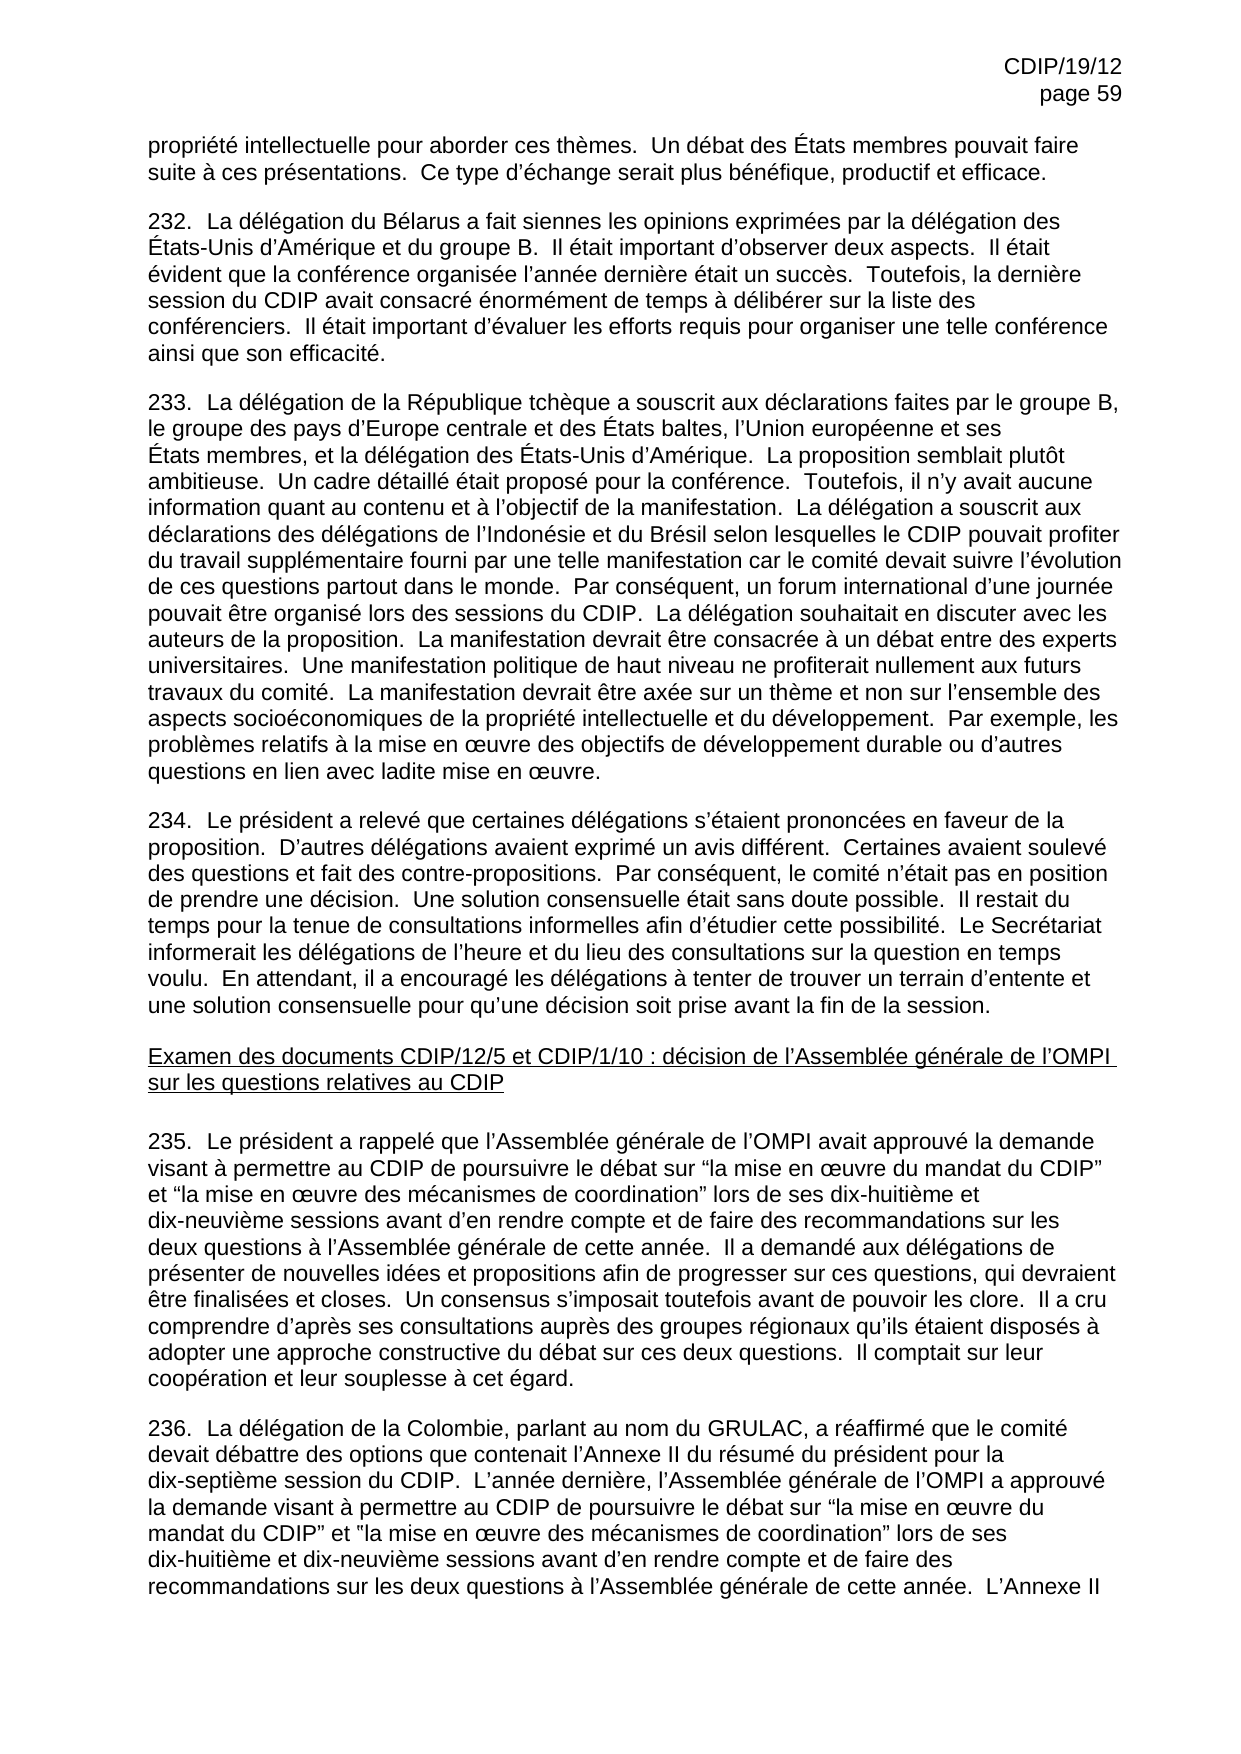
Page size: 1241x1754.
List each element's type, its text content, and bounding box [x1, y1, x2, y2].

text La délégation de la République tchèque a souscrit aux déclarations faites par le groupe B, le groupe des pays d’Europe centrale et des États baltes, l’Union européenne et ses États membres, et la délégation des États-Unis d’Amérique. La proposition semblait plutôt ambitieuse. Un cadre détaillé était proposé pour la conférence. Toutefois, il n’y avait aucune information quant au contenu et à l’objectif de la manifestation. La délégation a souscrit aux déclarations des délégations de l’Indonésie et du Brésil selon lesquelles le CDIP pouvait profiter du travail supplémentaire fourni par une telle manifestation car le comité devait suivre l’évolution de ces questions partout dans le monde. Par conséquent, un forum international d’une journée pouvait être organisé lors des sessions du CDIP. La délégation souhaitait en discuter avec les auteurs de la proposition. La manifestation devrait être consacrée à un débat entre des experts universitaires. Une manifestation politique de haut niveau ne profiterait nullement aux futurs travaux du comité. La manifestation devrait être axée sur un thème et non sur l’ensemble des aspects socioéconomiques de la propriété intellectuelle et du développement. Par exemple, les problèmes relatifs à la mise en œuvre des objectifs de développement durable ou d’autres questions en lien avec ladite mise en œuvre. [148, 389, 1122, 784]
text La délégation du Bélarus a fait siennes les opinions exprimées par la délégation des États-Unis d’Amérique et du groupe B. Il était important d’observer deux aspects. Il était évident que la conférence organisée l’année dernière était un succès. Toutefois, la dernière session du CDIP avait consacré énormément de temps à délibérer sur la liste des conférenciers. Il était important d’évaluer les efforts requis pour organiser une telle conférence ainsi que son efficacité. [148, 208, 1122, 366]
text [148, 132, 1122, 185]
text Le président a relevé que certaines délégations s’étaient prononcées en faveur de la proposition. D’autres délégations avaient exprimé un avis différent. Certaines avaient soulevé des questions et fait des contre-propositions. Par conséquent, le comité n’était pas en position de prendre une décision. Une solution consensuelle était sans doute possible. Il restait du temps pour la tenue de consultations informelles afin d’étudier cette possibilité. Le Secrétariat informerait les délégations de l’heure et du lieu des consultations sur la question en temps voulu. En attendant, il a encouragé les délégations à tenter de trouver un terrain d’entente et une solution consensuelle pour qu’une décision soit prise avant la fin de la session. [148, 807, 1122, 1018]
subtitle Examen des documents CDIP/12/5 et CDIP/1/10 : décision de l’Assemblée générale de l’OMPI sur les questions relatives au CDIP [148, 1043, 1122, 1096]
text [148, 1415, 1122, 1599]
text Le président a rappelé que l’Assemblée générale de l’OMPI avait approuvé la demande visant à permettre au CDIP de poursuivre le débat sur “la mise en œuvre du mandat du CDIP” et “la mise en œuvre des mécanismes de coordination” lors de ses dix-huitième et dix-neuvième sessions avant d’en rendre compte et de faire des recommandations sur les deux questions à l’Assemblée générale de cette année. Il a demandé aux délégations de présenter de nouvelles idées et propositions afin de progresser sur ces questions, qui devraient être finalisées et closes. Un consensus s’imposait toutefois avant de pouvoir les clore. Il a cru comprendre d’après ses consultations auprès des groupes régionaux qu’ils étaient disposés à adopter une approche constructive du débat sur ces deux questions. Il comptait sur leur coopération et leur souplesse à cet égard. [148, 1128, 1122, 1392]
